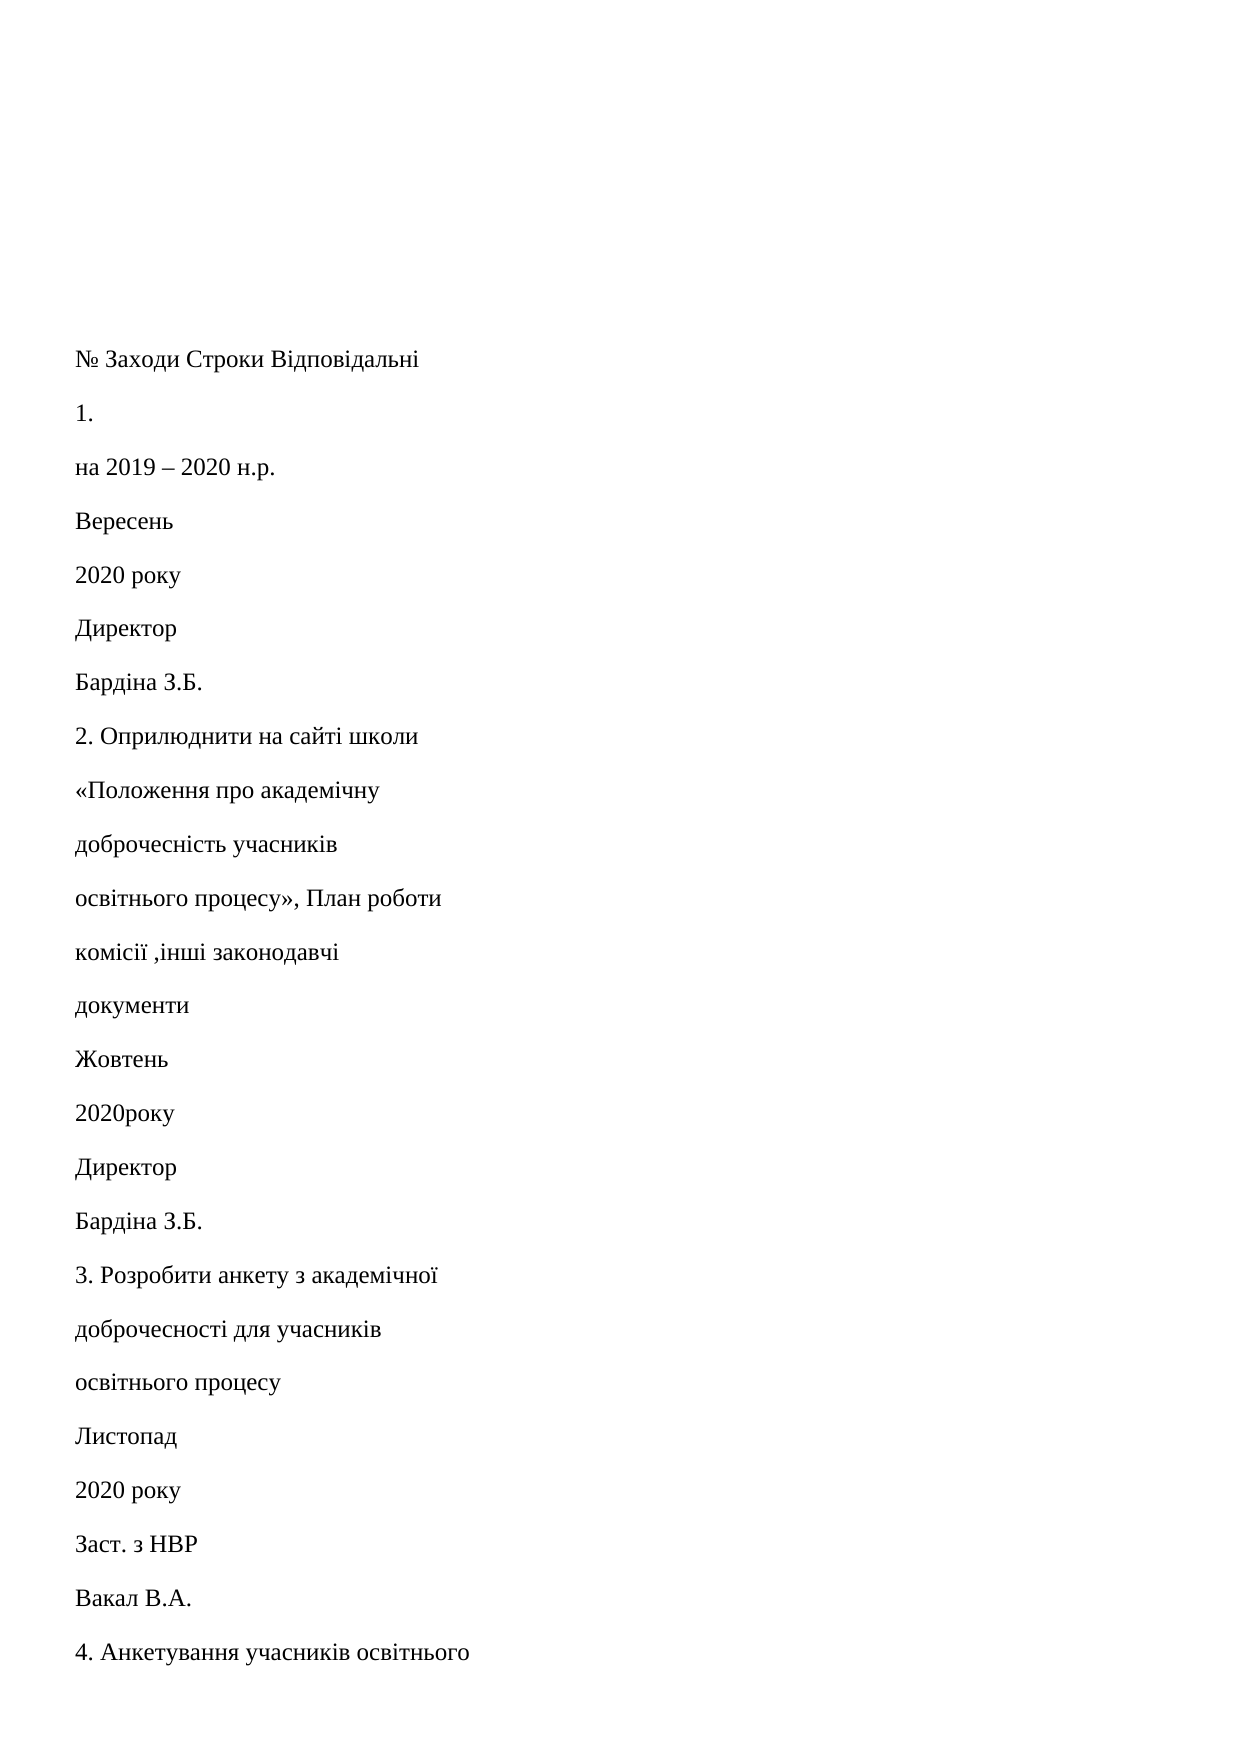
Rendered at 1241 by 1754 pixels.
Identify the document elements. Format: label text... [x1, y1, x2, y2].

text доброчесність учасників [75, 829, 1165, 858]
text № Заходи Строки Відповідальні [75, 344, 1165, 373]
text Вересень [75, 506, 1165, 534]
text на 2019 – 2020 н.р. [75, 452, 1165, 481]
text Директор [75, 613, 1165, 642]
text Заст. з НВР [75, 1529, 1165, 1558]
text 2020року [75, 1098, 1165, 1127]
text 2. Оприлюднити на сайті школи [75, 721, 1165, 750]
text 3. Розробити анкету з академічної [75, 1260, 1165, 1288]
text Директор [75, 1152, 1165, 1181]
text Вакал В.А. [75, 1583, 1165, 1612]
text комісії ,інші законодавчі [75, 937, 1165, 965]
text освітнього процесу», План роботи [75, 883, 1165, 912]
text 2020 року [75, 1475, 1165, 1504]
text «Положення про академічну [75, 775, 1165, 804]
text Бардіна З.Б. [75, 667, 1165, 696]
text 4. Анкетування учасників освітнього [75, 1637, 1165, 1666]
text Жовтень [75, 1044, 1165, 1073]
text освітнього процесу [75, 1367, 1165, 1396]
text доброчесності для учасників [75, 1314, 1165, 1342]
text Бардіна З.Б. [75, 1206, 1165, 1235]
text документи [75, 991, 1165, 1019]
text Листопад [75, 1421, 1165, 1450]
text 1. [75, 398, 1165, 427]
text 2020 року [75, 560, 1165, 588]
